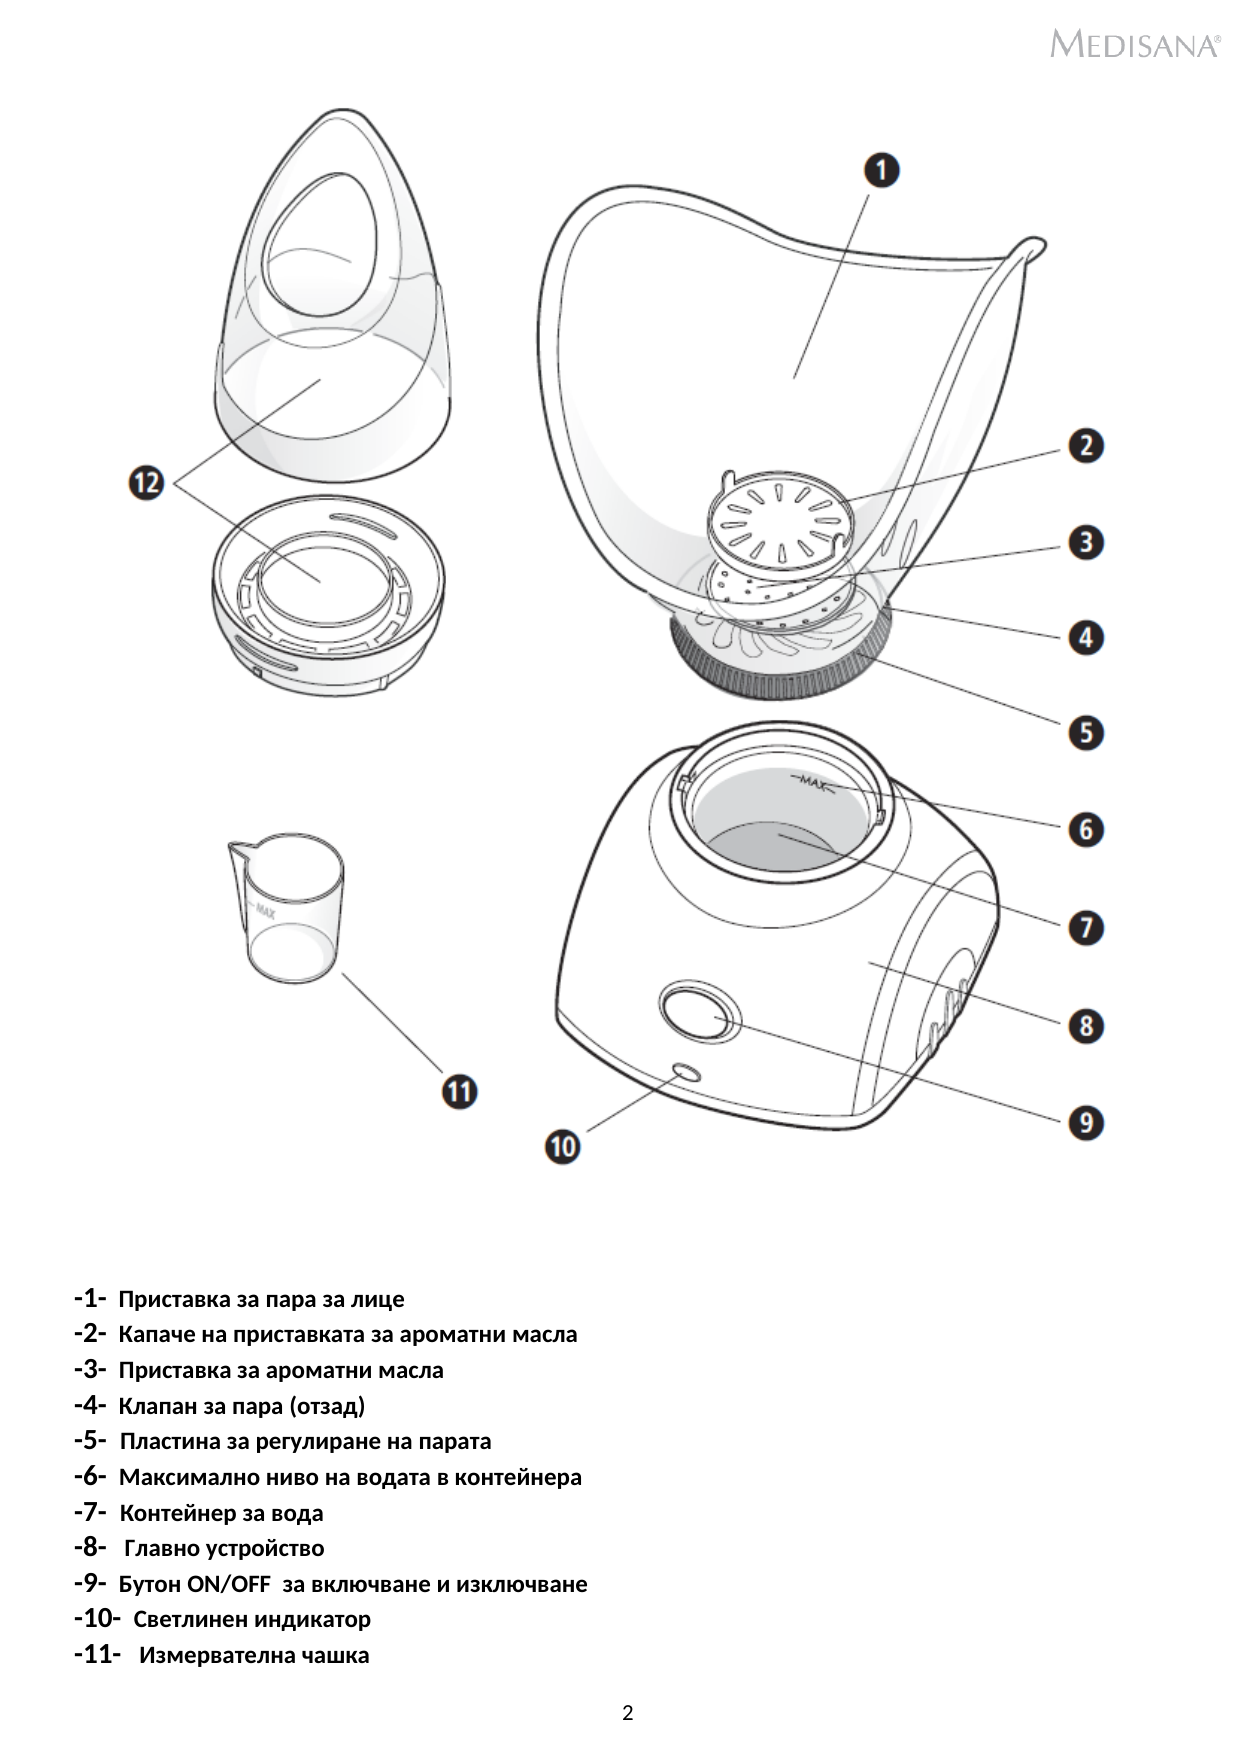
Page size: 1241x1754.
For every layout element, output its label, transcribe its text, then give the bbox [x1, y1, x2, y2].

text -5- Пластина за регулиране на парата [74, 1421, 1181, 1457]
text -1- Приставка за пара за лице [74, 1279, 1181, 1314]
text -2- Капаче на приставката за ароматни масла [74, 1314, 1181, 1350]
text -10- Светлинен индикатор [74, 1599, 1181, 1635]
text -11- Измервателна чашка [74, 1635, 1181, 1671]
text -4- Клапан за пара (отзад) [74, 1386, 1181, 1421]
text -8- Главно устройство [74, 1528, 1181, 1564]
text -6- Максимално ниво на водата в контейнера [74, 1457, 1181, 1493]
text -9- Бутон ON/OFF за включване и изключване [74, 1564, 1181, 1599]
text -7- Контейнер за вода [74, 1493, 1181, 1528]
text -3- Приставка за ароматни масла [74, 1350, 1181, 1386]
